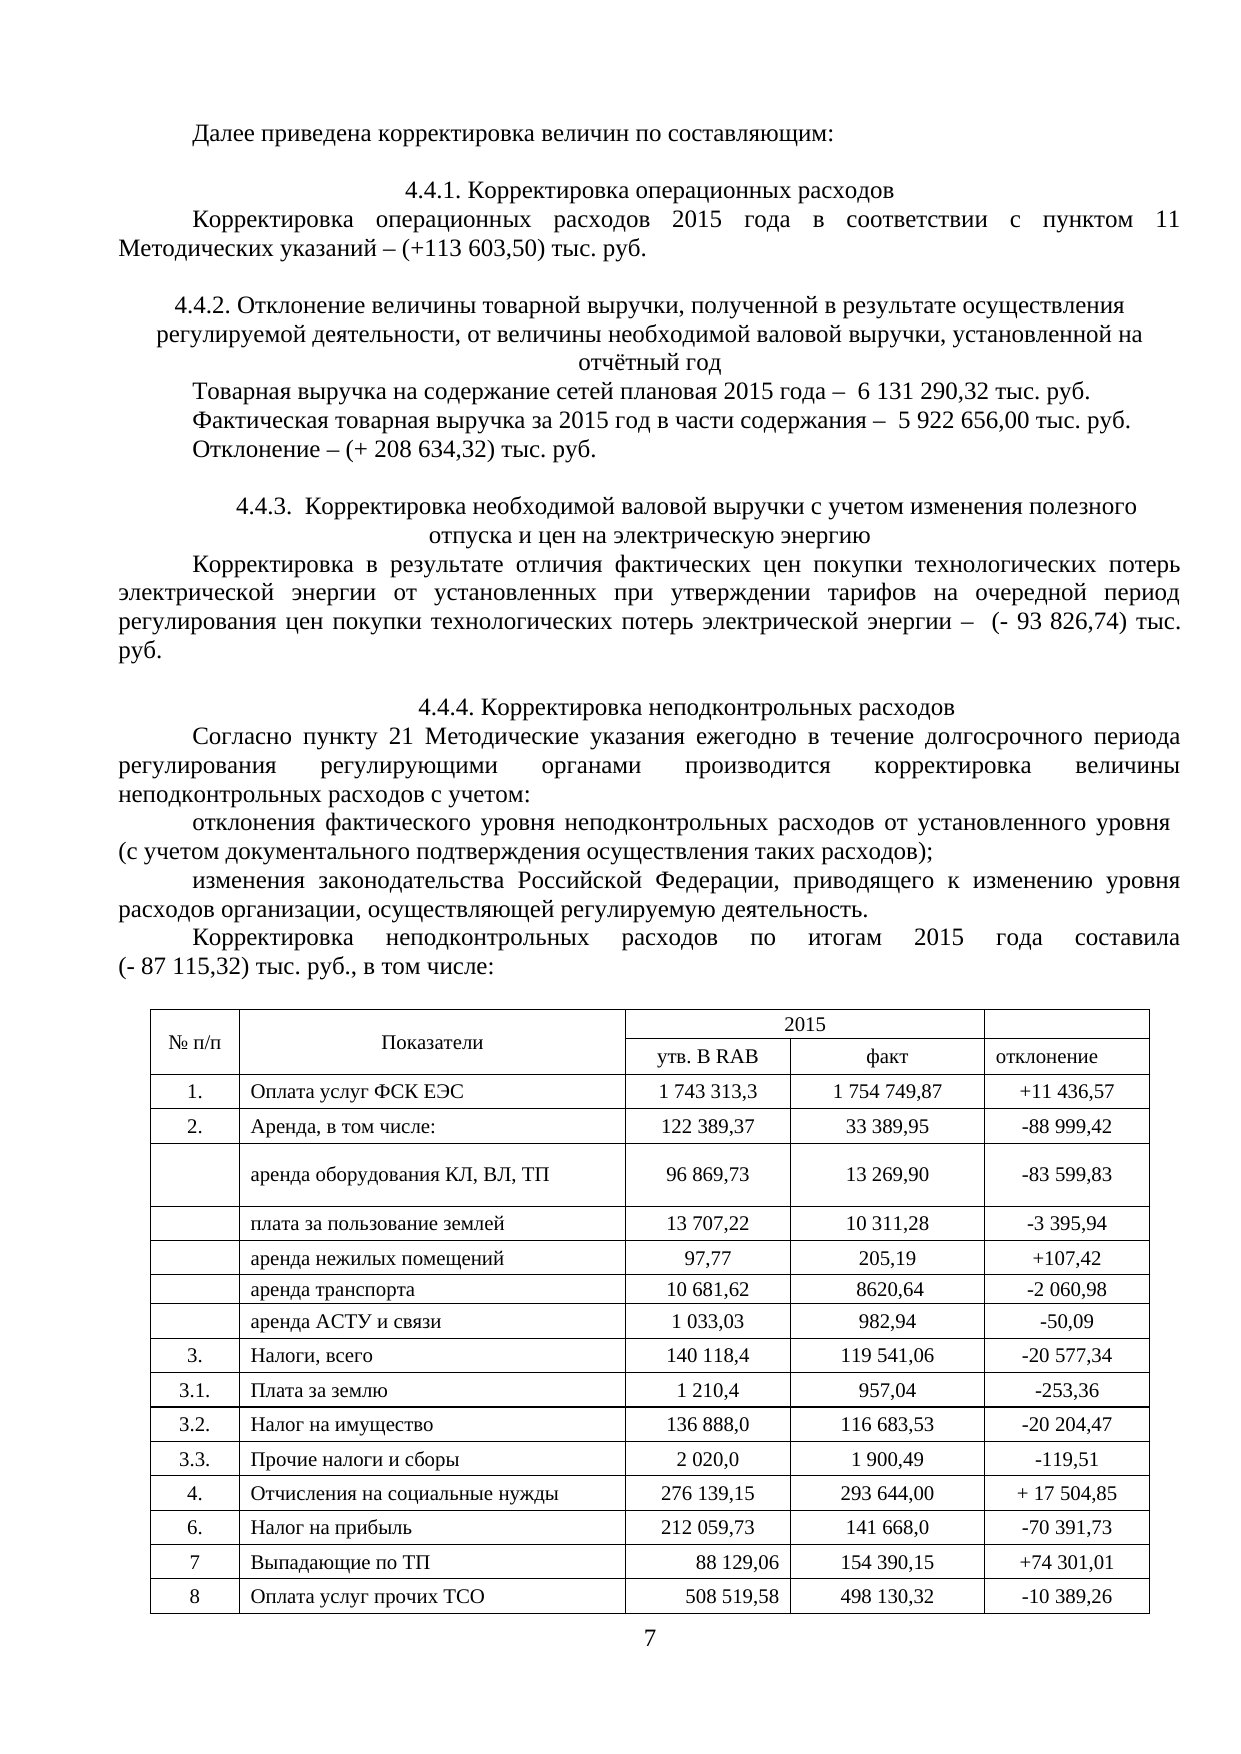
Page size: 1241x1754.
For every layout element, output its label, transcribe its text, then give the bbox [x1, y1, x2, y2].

table_cell Отчисления на социальные нужды [240, 1476, 625, 1509]
text 4.4.4. Корректировка неподконтрольных расходов [118, 692, 1181, 721]
table_cell [151, 1304, 239, 1338]
table_cell 33 389,95 [791, 1109, 984, 1142]
table_cell -3 395,94 [985, 1207, 1149, 1240]
table_cell 7 [151, 1545, 239, 1578]
table_cell 88 129,06 [626, 1545, 790, 1578]
table_cell 1. [151, 1075, 239, 1108]
table_cell 6. [151, 1511, 239, 1544]
table_cell аренда оборудования КЛ, ВЛ, ТП [240, 1144, 625, 1206]
text Корректировка операционных расходов 2015 года в соответствии с пунктом 11 Методических указаний – (+113 603,50) тыс. руб. [118, 204, 1181, 262]
table_cell [151, 1275, 239, 1303]
table_cell 8620,64 [791, 1275, 984, 1303]
table_cell -253,36 [985, 1373, 1149, 1406]
table_cell -88 999,42 [985, 1109, 1149, 1142]
text Корректировка неподконтрольных расходов по итогам 2015 года составила (- 87 115,32) тыс. руб., в том числе: [118, 922, 1181, 980]
table_cell 957,04 [791, 1373, 984, 1406]
table_header 2015 [626, 1010, 984, 1038]
table_header [985, 1010, 1149, 1038]
table_cell 3. [151, 1339, 239, 1372]
text Далее приведена корректировка величин по составляющим: [118, 118, 1181, 147]
table_cell 119 541,06 [791, 1339, 984, 1372]
table_cell 10 681,62 [626, 1275, 790, 1303]
table_cell + 17 504,85 [985, 1476, 1149, 1509]
table_cell плата за пользование землей [240, 1207, 625, 1240]
table_header Показатели [240, 1010, 625, 1074]
table_cell аренда нежилых помещений [240, 1241, 625, 1274]
table_cell 154 390,15 [791, 1545, 984, 1578]
table_cell [151, 1241, 239, 1274]
table_cell 96 869,73 [626, 1144, 790, 1206]
table_cell 3.2. [151, 1408, 239, 1441]
table_cell 13 707,22 [626, 1207, 790, 1240]
table_cell Налог на прибыль [240, 1511, 625, 1544]
table_cell 212 059,73 [626, 1511, 790, 1544]
table_cell Оплата услуг ФСК ЕЭС [240, 1075, 625, 1108]
table_cell 13 269,90 [791, 1144, 984, 1206]
table_cell 1 754 749,87 [791, 1075, 984, 1108]
table_cell -2 060,98 [985, 1275, 1149, 1303]
table_cell факт [791, 1039, 984, 1074]
table_cell Оплата услуг прочих ТСО [240, 1579, 625, 1613]
table_cell -10 389,26 [985, 1579, 1149, 1613]
table_cell 116 683,53 [791, 1408, 984, 1441]
table_cell 10 311,28 [791, 1207, 984, 1240]
table_cell -50,09 [985, 1304, 1149, 1338]
text 4.4.1. Корректировка операционных расходов [118, 176, 1181, 204]
table_cell отклонение [985, 1039, 1149, 1074]
table_header № п/п [151, 1010, 239, 1074]
table_cell аренда АСТУ и связи [240, 1304, 625, 1338]
text Согласно пункту 21 Методические указания ежегодно в течение долгосрочного периода регулирования регулирующими органами производится корректировка величины неподконтрольных расходов с учетом: [118, 721, 1181, 807]
table_cell [151, 1207, 239, 1240]
table_cell 136 888,0 [626, 1408, 790, 1441]
text Корректировка в результате отличия фактических цен покупки технологических потерь электрической энергии от установленных при утверждении тарифов на очередной период регулирования цен покупки технологических потерь электрической энергии – (- 93 826,74) тыс. руб. [118, 549, 1181, 664]
table_cell 2 020,0 [626, 1442, 790, 1475]
text Фактическая товарная выручка за 2015 год в части содержания – 5 922 656,00 тыс. руб. [118, 405, 1181, 434]
table_cell 508 519,58 [626, 1579, 790, 1613]
table_cell аренда транспорта [240, 1275, 625, 1303]
table_cell 276 139,15 [626, 1476, 790, 1509]
table_cell 982,94 [791, 1304, 984, 1338]
table_cell Плата за землю [240, 1373, 625, 1406]
text Отклонение – (+ 208 634,32) тыс. руб. [118, 434, 1181, 462]
text изменения законодательства Российской Федерации, приводящего к изменению уровня расходов организации, осуществляющей регулируемую деятельность. [118, 865, 1181, 922]
table_cell 141 668,0 [791, 1511, 984, 1544]
text 4.4.2. Отклонение величины товарной выручки, полученной в результате осуществления регулируемой деятельности, от величины необходимой валовой выручки, установленной на отчётный год [118, 290, 1181, 376]
table_cell Налоги, всего [240, 1339, 625, 1372]
table_cell +11 436,57 [985, 1075, 1149, 1108]
table_cell 293 644,00 [791, 1476, 984, 1509]
table_cell +74 301,01 [985, 1545, 1149, 1578]
text отклонения фактического уровня неподконтрольных расходов от установленного уровня (с учетом документального подтверждения осуществления таких расходов); [118, 807, 1181, 865]
table_cell 8 [151, 1579, 239, 1613]
table_cell 140 118,4 [626, 1339, 790, 1372]
table_cell -119,51 [985, 1442, 1149, 1475]
table_cell Налог на имущество [240, 1408, 625, 1441]
table_cell -20 577,34 [985, 1339, 1149, 1372]
table_cell -83 599,83 [985, 1144, 1149, 1206]
table_cell 122 389,37 [626, 1109, 790, 1142]
table_cell 498 130,32 [791, 1579, 984, 1613]
table_cell 3.1. [151, 1373, 239, 1406]
table_cell Аренда, в том числе: [240, 1109, 625, 1142]
table_cell 2. [151, 1109, 239, 1142]
table_cell +107,42 [985, 1241, 1149, 1274]
table_cell Выпадающие по ТП [240, 1545, 625, 1578]
table_cell 1 900,49 [791, 1442, 984, 1475]
table_cell 97,77 [626, 1241, 790, 1274]
text 4.4.3. Корректировка необходимой валовой выручки с учетом изменения полезного отпуска и цен на электрическую энергию [118, 491, 1181, 549]
table_cell утв. В RAB [626, 1039, 790, 1074]
table_cell [151, 1144, 239, 1206]
table_cell -20 204,47 [985, 1408, 1149, 1441]
table_cell 205,19 [791, 1241, 984, 1274]
table_cell 1 033,03 [626, 1304, 790, 1338]
table_cell 1 743 313,3 [626, 1075, 790, 1108]
table_cell 3.3. [151, 1442, 239, 1475]
table_cell -70 391,73 [985, 1511, 1149, 1544]
table_cell 4. [151, 1476, 239, 1509]
table_cell Прочие налоги и сборы [240, 1442, 625, 1475]
table_cell 1 210,4 [626, 1373, 790, 1406]
text Товарная выручка на содержание сетей плановая 2015 года – 6 131 290,32 тыс. руб. [118, 376, 1181, 405]
